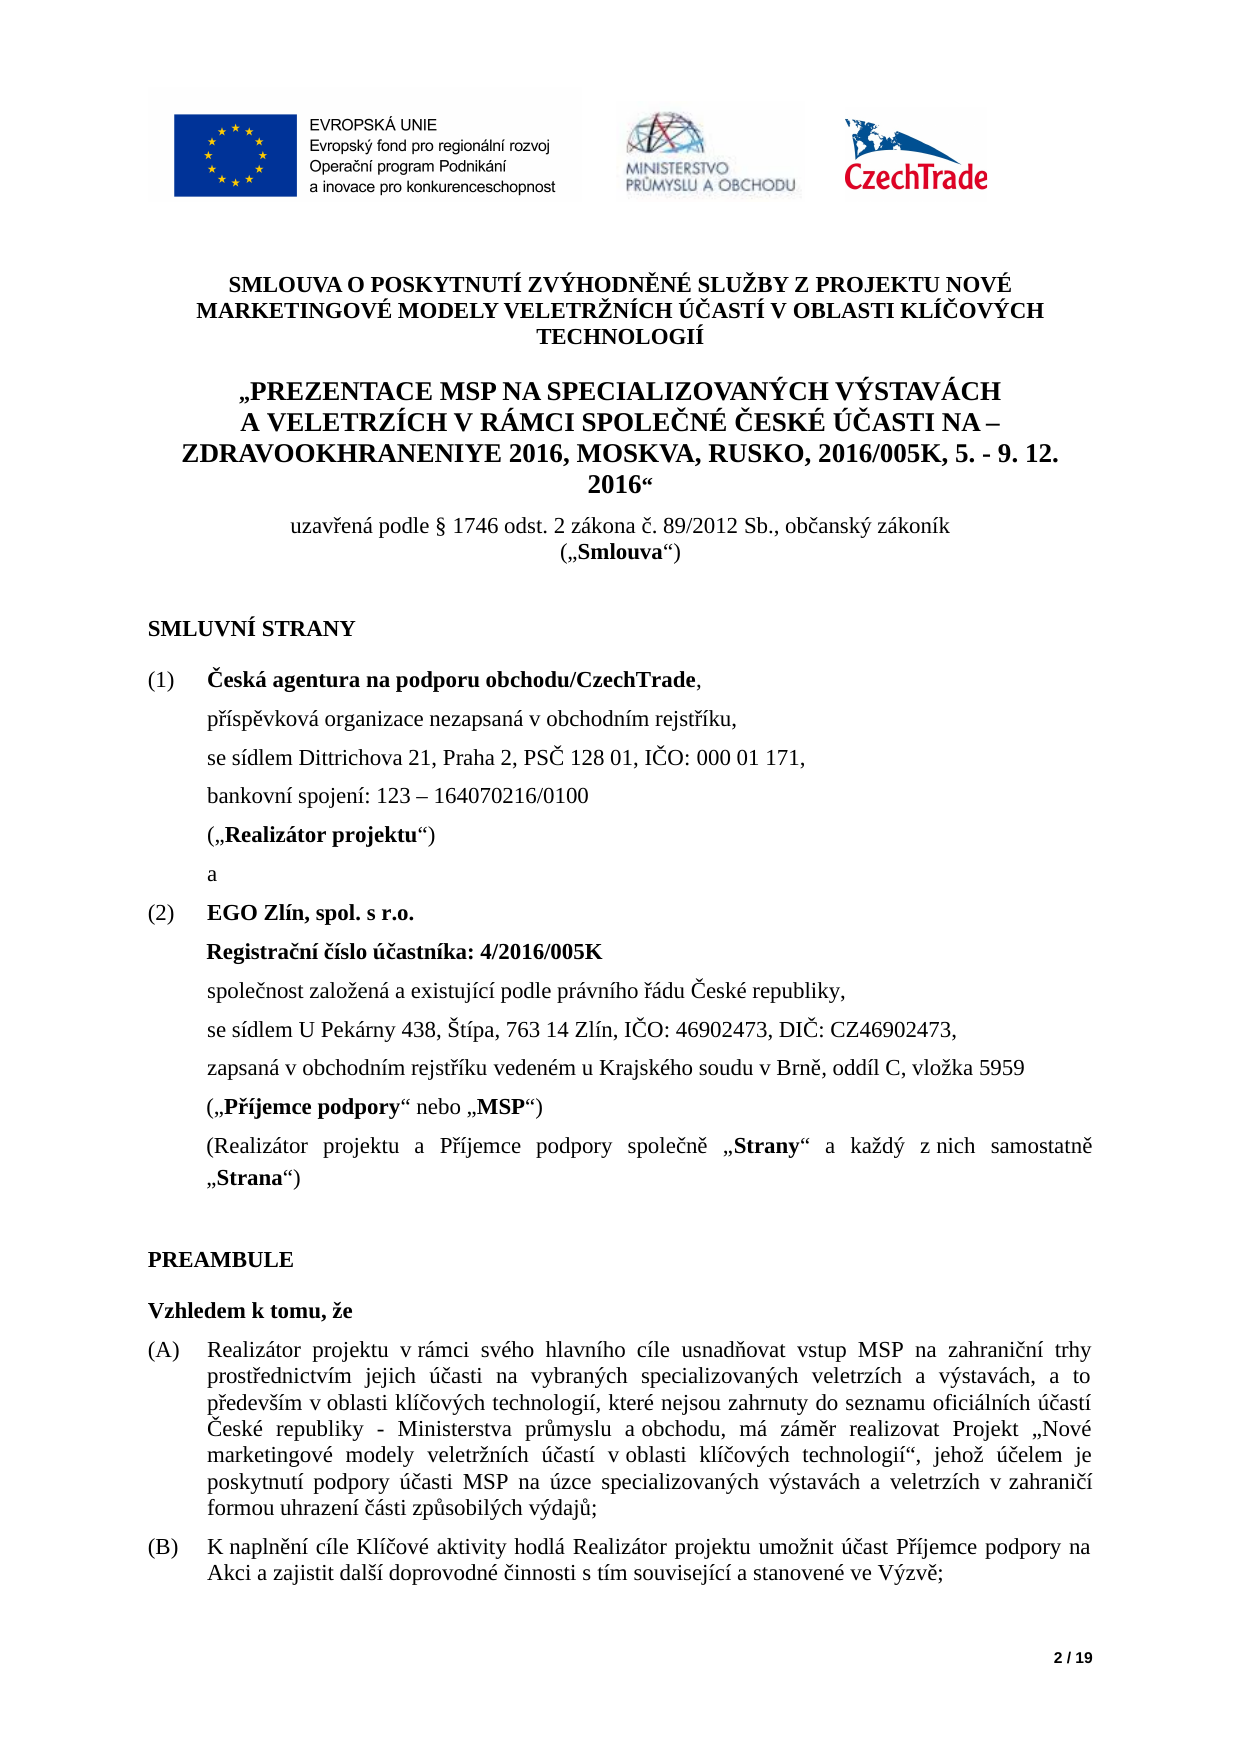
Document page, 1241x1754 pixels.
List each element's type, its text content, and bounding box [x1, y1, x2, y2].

list Česká agentura na podporu obchodu/CzechTrade, [148, 666, 1092, 692]
text uzavřená podle § 1746 odst. 2 zákona č. 89/2012 Sb., občanský zákoník („Smlouva“) [148, 512, 1092, 564]
picture [147, 87, 583, 202]
text se sídlem Dittrichova 21, Praha 2, PSČ 128 01, IČO: 000 01 171, [207, 744, 1092, 770]
text Preambule [148, 1246, 1092, 1272]
text Registrační číslo účastníka: 4/2016/005K [148, 938, 1092, 964]
text bankovní spojení: 123 – 164070216/0100 [207, 782, 1092, 809]
text a [207, 860, 1092, 887]
text Vzhledem k tomu, že [148, 1297, 1092, 1324]
text zapsaná v obchodním rejstříku vedeném u Krajského soudu v Brně, oddíl C, vložka 5959 [207, 1054, 1092, 1081]
text („Příjemce podpory“ nebo „MSP“) [206, 1093, 1092, 1120]
text Smluvní strany [148, 614, 1092, 641]
text Realizátor projektu v rámci svého hlavního cíle usnadňovat vstup MSP na zahraniční trhy prostřednictvím jejich účasti na vybraných specializovaných veletrzích a výstavách, a to především v oblasti klíčových technologií, které nejsou zahrnuty do seznamu oficiálních účastí České republiky - Ministerstva průmyslu a obchodu, má záměr realizovat Projekt „Nové marketingové modely veletržních účastí v oblasti klíčových technologií“, jehož účelem je poskytnutí podpory účasti MSP na úzce specializovaných výstavách a veletrzích v zahraničí formou uhrazení části způsobilých výdajů; [148, 1336, 1092, 1521]
list EGO Zlín, spol. s r.o. [148, 899, 1092, 925]
title „Prezentace MSP na specializovaných výstavách a veletrzích v rámci společné české účasti na – ZDRAVOOKHRANENIYE 2016, MOSKVA, RUSKO, 2016/005K, 5. - 9. 12. 2016“ [148, 375, 1092, 499]
picture [616, 101, 805, 202]
text se sídlem U Pekárny 438, Štípa, 763 14 Zlín, IČO: 46902473, DIČ: CZ46902473, [207, 1016, 1092, 1042]
text (Realizátor projektu a Příjemce podpory společně „Strany“ a každý z nich samostatně „Strana“) [206, 1132, 1092, 1190]
text společnost založená a existující podle právního řádu České republiky, [207, 977, 1092, 1003]
text příspěvková organizace nezapsaná v obchodním rejstříku, [207, 705, 1092, 731]
title SMLOUVA O poskytnutí zvýhodněné služby z projektu Nové marketingové modely veletržních účastí V OBLASTI KLÍČOVÝCH TECHNOLOGIÍ [148, 271, 1092, 350]
text („Realizátor projektu“) [207, 821, 1092, 848]
text K naplnění cíle Klíčové aktivity hodlá Realizátor projektu umožnit účast Příjemce podpory na Akci a zajistit další doprovodné činnosti s tím související a stanovené ve Výzvě; [148, 1533, 1092, 1586]
picture [845, 107, 988, 202]
